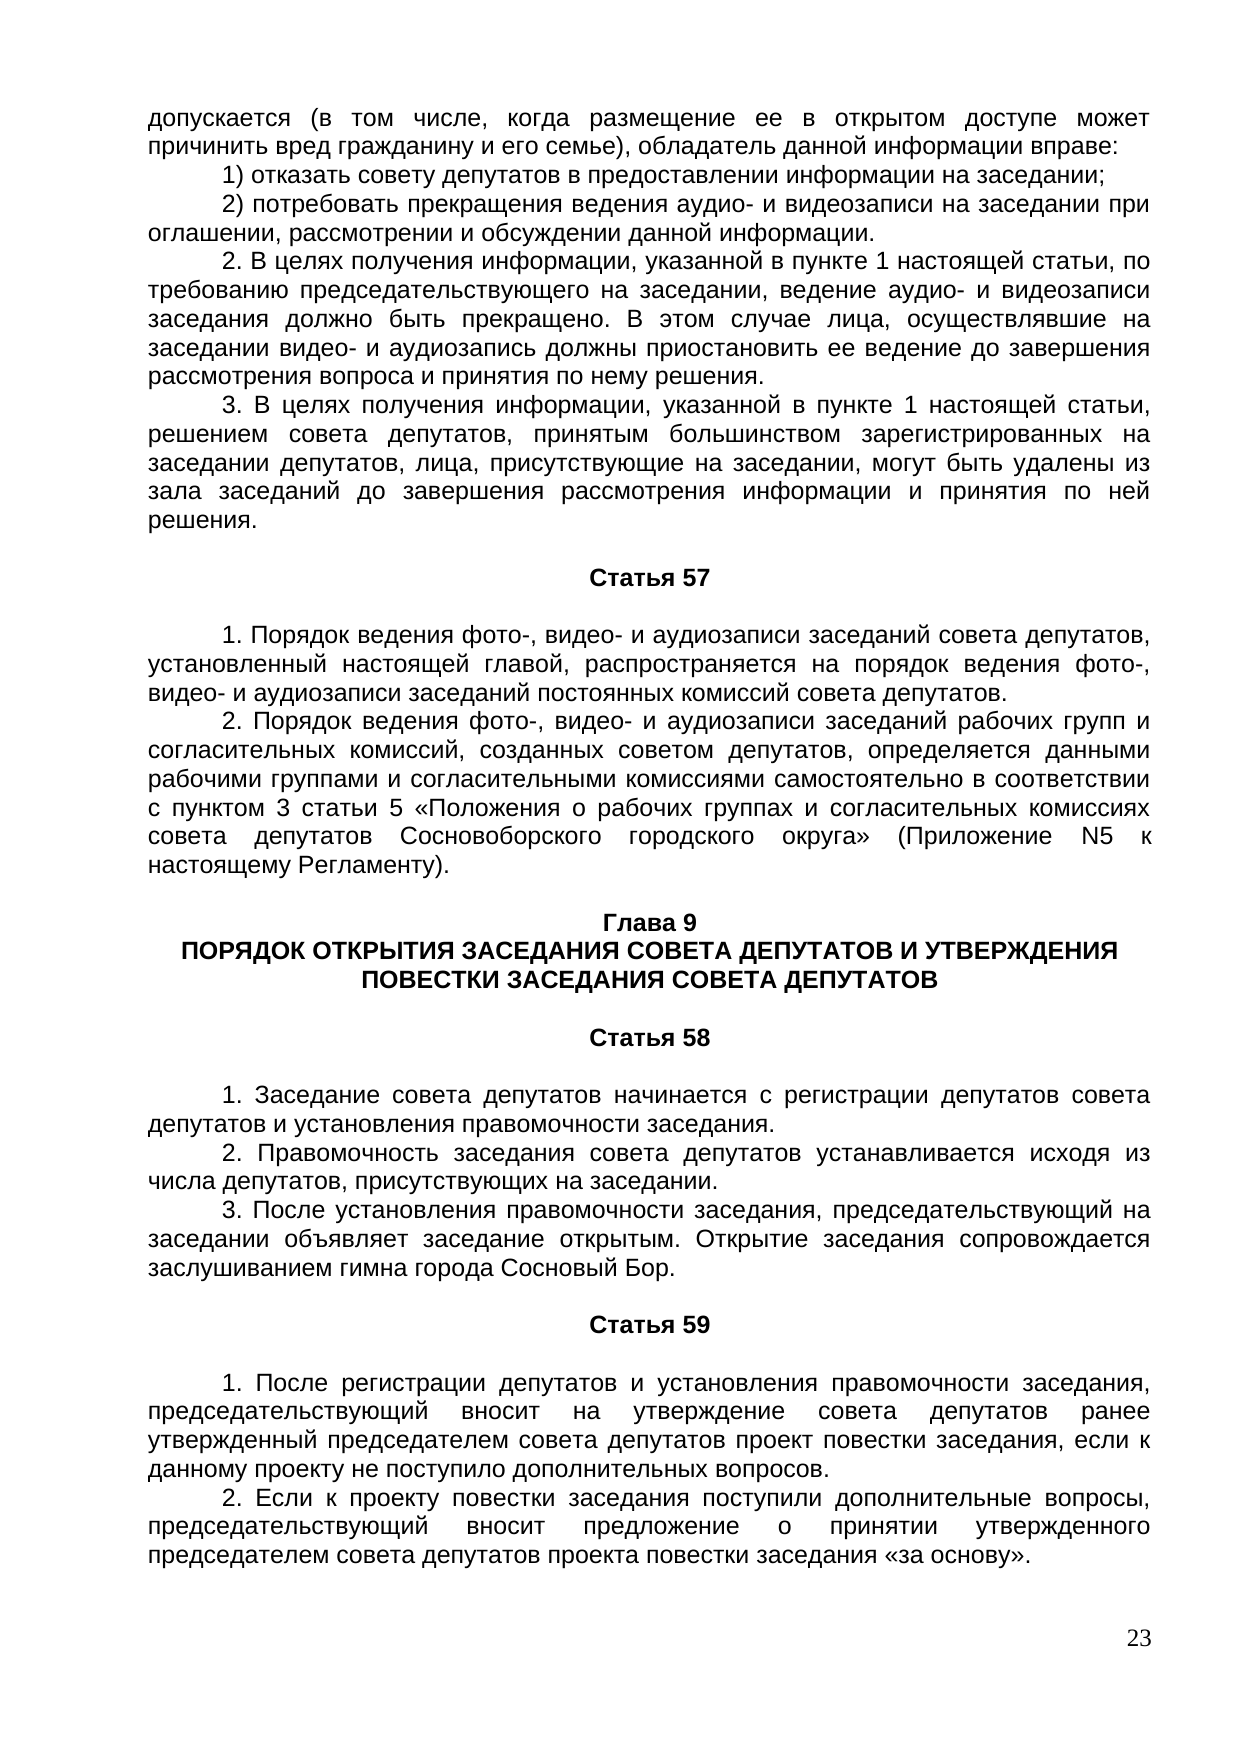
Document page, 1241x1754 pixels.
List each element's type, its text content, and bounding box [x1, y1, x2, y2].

subtitle ПОВЕСТКИ ЗАСЕДАНИЯ СОВЕТА ДЕПУТАТОВ [148, 965, 1152, 994]
subtitle 2. Если к проекту повестки заседания поступили дополнительные вопросы, председательствующий вносит предложение о принятии утвержденного председателем совета депутатов проекта повестки заседания «за основу». [148, 1483, 1152, 1569]
text 1) отказать совету депутатов в предоставлении информации на заседании; [148, 160, 1152, 189]
subtitle Статья 58 [148, 1023, 1152, 1051]
text 1. Заседание совета депутатов начинается с регистрации депутатов совета депутатов и установления правомочности заседания. [148, 1080, 1152, 1138]
text 2) потребовать прекращения ведения аудио- и видеозаписи на заседании при оглашении, рассмотрении и обсуждении данной информации. [148, 189, 1152, 246]
subtitle ПОРЯДОК ОТКРЫТИЯ ЗАСЕДАНИЯ СОВЕТА ДЕПУТАТОВ И УТВЕРЖДЕНИЯ [148, 936, 1152, 965]
text 2. В целях получения информации, указанной в пункте 1 настоящей статьи, по требованию председательствующего на заседании, ведение аудио- и видеозаписи заседания должно быть прекращено. В этом случае лица, осуществлявшие на заседании видео- и аудиозапись должны приостановить ее ведение до завершения рассмотрения вопроса и принятия по нему решения. [148, 246, 1152, 390]
subtitle Глава 9 [148, 908, 1152, 936]
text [148, 103, 1152, 160]
text 2. Правомочность заседания совета депутатов устанавливается исходя из числа депутатов, присутствующих на заседании. [148, 1138, 1152, 1195]
subtitle 1. После регистрации депутатов и установления правомочности заседания, председательствующий вносит на утверждение совета депутатов ранее утвержденный председателем совета депутатов проект повестки заседания, если к данному проекту не поступило дополнительных вопросов. [148, 1368, 1152, 1483]
subtitle Статья 57 [148, 563, 1152, 591]
subtitle Статья 59 [148, 1310, 1152, 1339]
text 1. Порядок ведения фото-, видео- и аудиозаписи заседаний совета депутатов, установленный настоящей главой, распространяется на порядок ведения фото-, видео- и аудиозаписи заседаний постоянных комиссий совета депутатов. [148, 620, 1152, 706]
text 2. Порядок ведения фото-, видео- и аудиозаписи заседаний рабочих групп и согласительных комиссий, созданных советом депутатов, определяется данными рабочими группами и согласительными комиссиями самостоятельно в соответствии с пунктом 3 статьи 5 «Положения о рабочих группах и согласительных комиссиях совета депутатов Сосновоборского городского округа» (Приложение N5 к настоящему Регламенту). [148, 706, 1152, 879]
text 3. После установления правомочности заседания, председательствующий на заседании объявляет заседание открытым. Открытие заседания сопровождается заслушиванием гимна города Сосновый Бор. [148, 1195, 1152, 1281]
text 3. В целях получения информации, указанной в пункте 1 настоящей статьи, решением совета депутатов, принятым большинством зарегистрированных на заседании депутатов, лица, присутствующие на заседании, могут быть удалены из зала заседаний до завершения рассмотрения информации и принятия по ней решения. [148, 390, 1152, 534]
